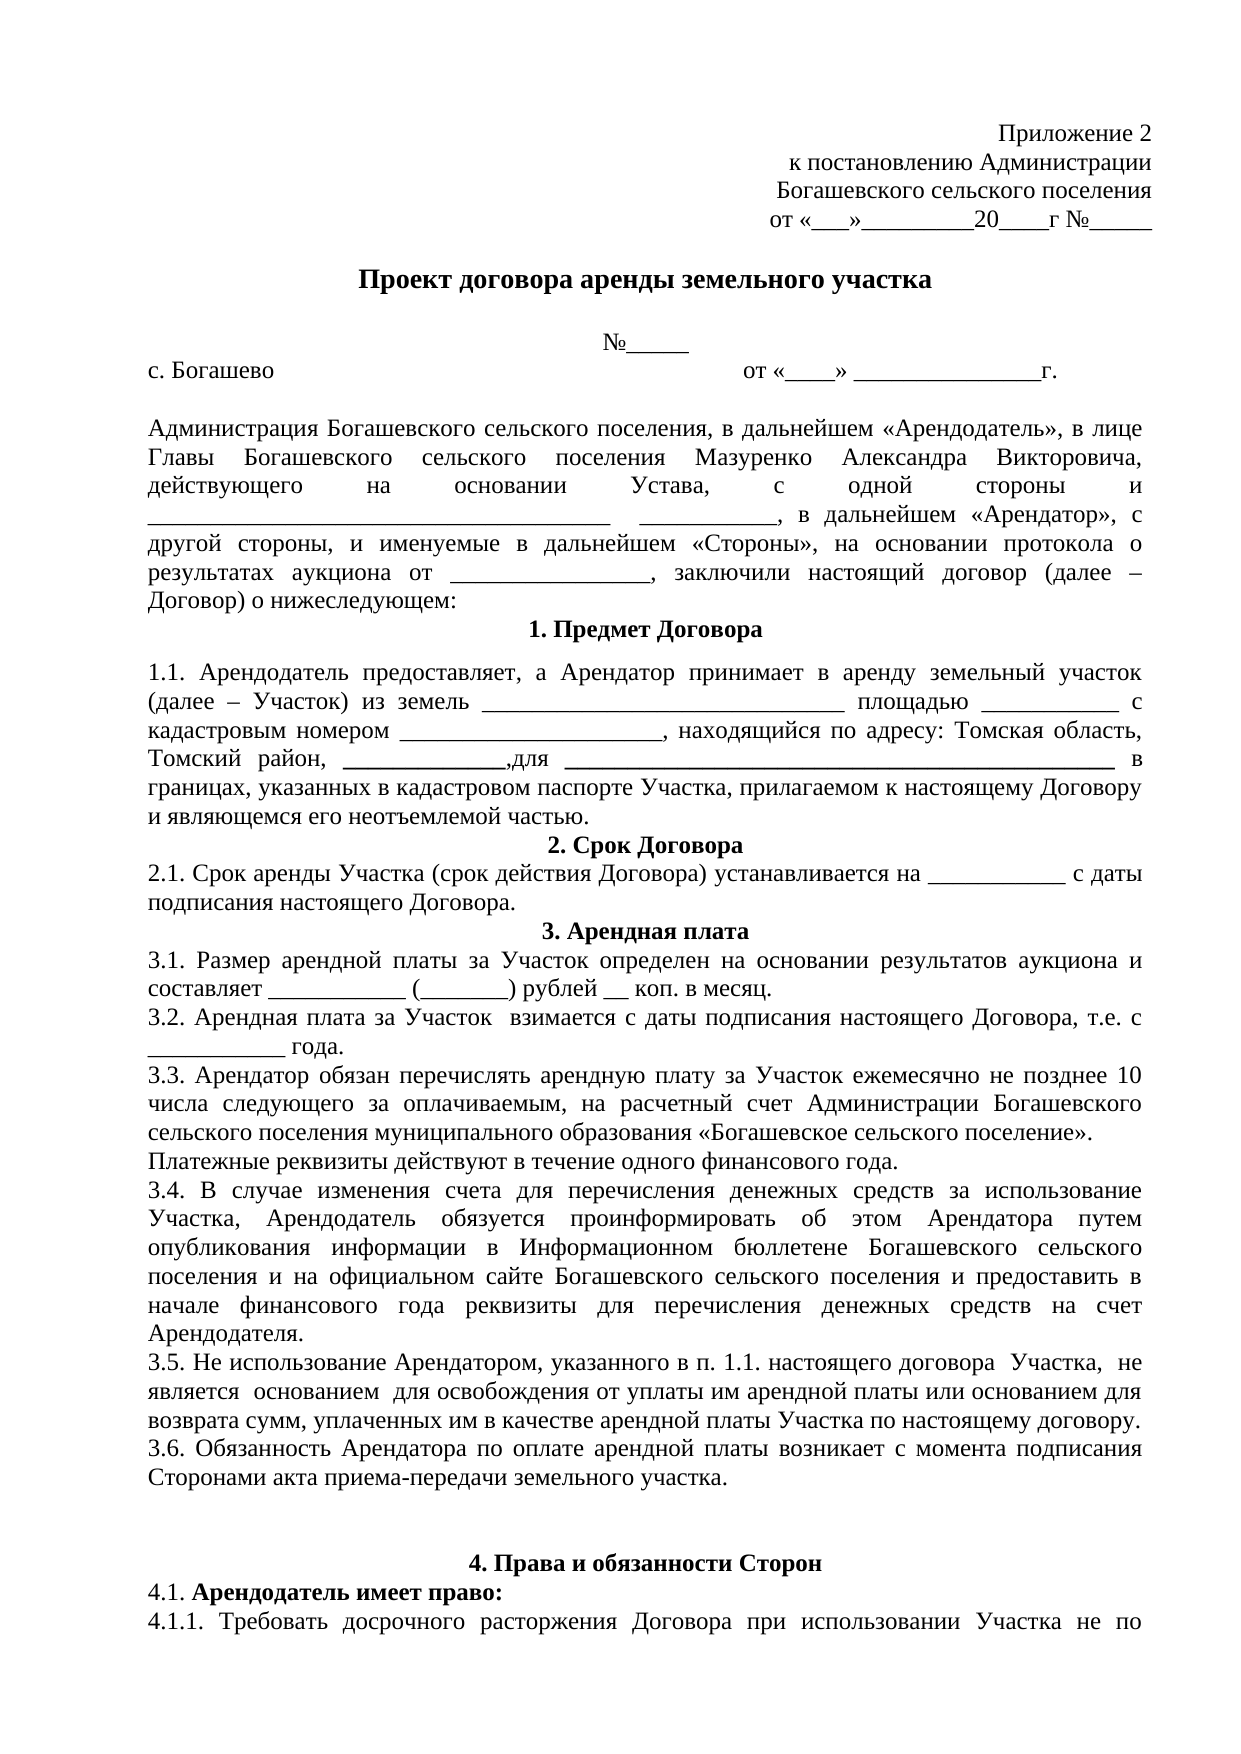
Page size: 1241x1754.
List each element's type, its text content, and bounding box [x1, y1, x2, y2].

text Проект договора аренды земельного участка [148, 262, 1143, 294]
text Приложение 2 [177, 118, 1152, 147]
text №_____ [148, 327, 1143, 355]
text 3.3. Арендатор обязан перечислять арендную плату за Участок ежемесячно не позднее 10 числа следующего за оплачиваемым, на расчетный счет Администрации Богашевского сельского поселения муниципального образования «Богашевское сельского поселение». [148, 1060, 1143, 1146]
text 4. Права и обязанности Сторон [148, 1548, 1143, 1577]
text 3.1. Размер арендной платы за Участок определен на основании результатов аукциона и составляет ___________ (_______) рублей __ коп. в месяц. [148, 945, 1143, 1002]
text от «___»_________20____г №_____ [177, 204, 1152, 233]
text 2. Срок Договора [148, 830, 1143, 858]
text 1. Предмет Договора [148, 614, 1143, 643]
text к постановлению Администрации [177, 147, 1152, 176]
text 4.1. Арендодатель имеет право: [148, 1577, 1143, 1606]
text 1.1. Арендодатель предоставляет, а Арендатор принимает в аренду земельный участок (далее – Участок) из земель _____________________________ площадью ___________ с кадастровым номером _____________________, находящийся по адресу: Томская область, Томский район, _____________,для ____________________________________________ в границах, указанных в кадастровом паспорте Участка, прилагаемом к настоящему Договору и являющемся его неотъемлемой частью. [148, 657, 1143, 830]
text с. Богашево от «____» _______________г. [148, 355, 1143, 384]
text 3. Арендная плата [148, 916, 1143, 945]
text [148, 1606, 1143, 1635]
text 3.5. Не использование Арендатором, указанного в п. 1.1. настоящего договора Участка, не является основанием для освобождения от уплаты им арендной платы или основанием для возврата сумм, уплаченных им в качестве арендной платы Участка по настоящему договору. [148, 1347, 1143, 1433]
text 3.4. В случае изменения счета для перечисления денежных средств за использование Участка, Арендодатель обязуется проинформировать об этом Арендатора путем опубликования информации в Информационном бюллетене Богашевского сельского поселения и на официальном сайте Богашевского сельского поселения и предоставить в начале финансового года реквизиты для перечисления денежных средств на счет Арендодателя. [148, 1175, 1143, 1347]
text Богашевского сельского поселения [177, 176, 1152, 204]
text 3.2. Арендная плата за Участок взимается с даты подписания настоящего Договора, т.е. с ___________ года. [148, 1002, 1143, 1060]
text Платежные реквизиты действуют в течение одного финансового года. [148, 1146, 1143, 1175]
text 2.1. Срок аренды Участка (срок действия Договора) устанавливается на ___________ с даты подписания настоящего Договора. [148, 858, 1143, 916]
text Администрация Богашевского сельского поселения, в дальнейшем «Арендодатель», в лице Главы Богашевского сельского поселения Мазуренко Александра Викторовича, действующего на основании Устава, с одной стороны и _____________________________________ ___________, в дальнейшем «Арендатор», с другой стороны, и именуемые в дальнейшем «Стороны», на основании протокола о результатах аукциона от ________________, заключили настоящий договор (далее – Договор) о нижеследующем: [148, 413, 1143, 614]
text 3.6. Обязанность Арендатора по оплате арендной платы возникает с момента подписания Сторонами акта приема-передачи земельного участка. [148, 1433, 1143, 1491]
